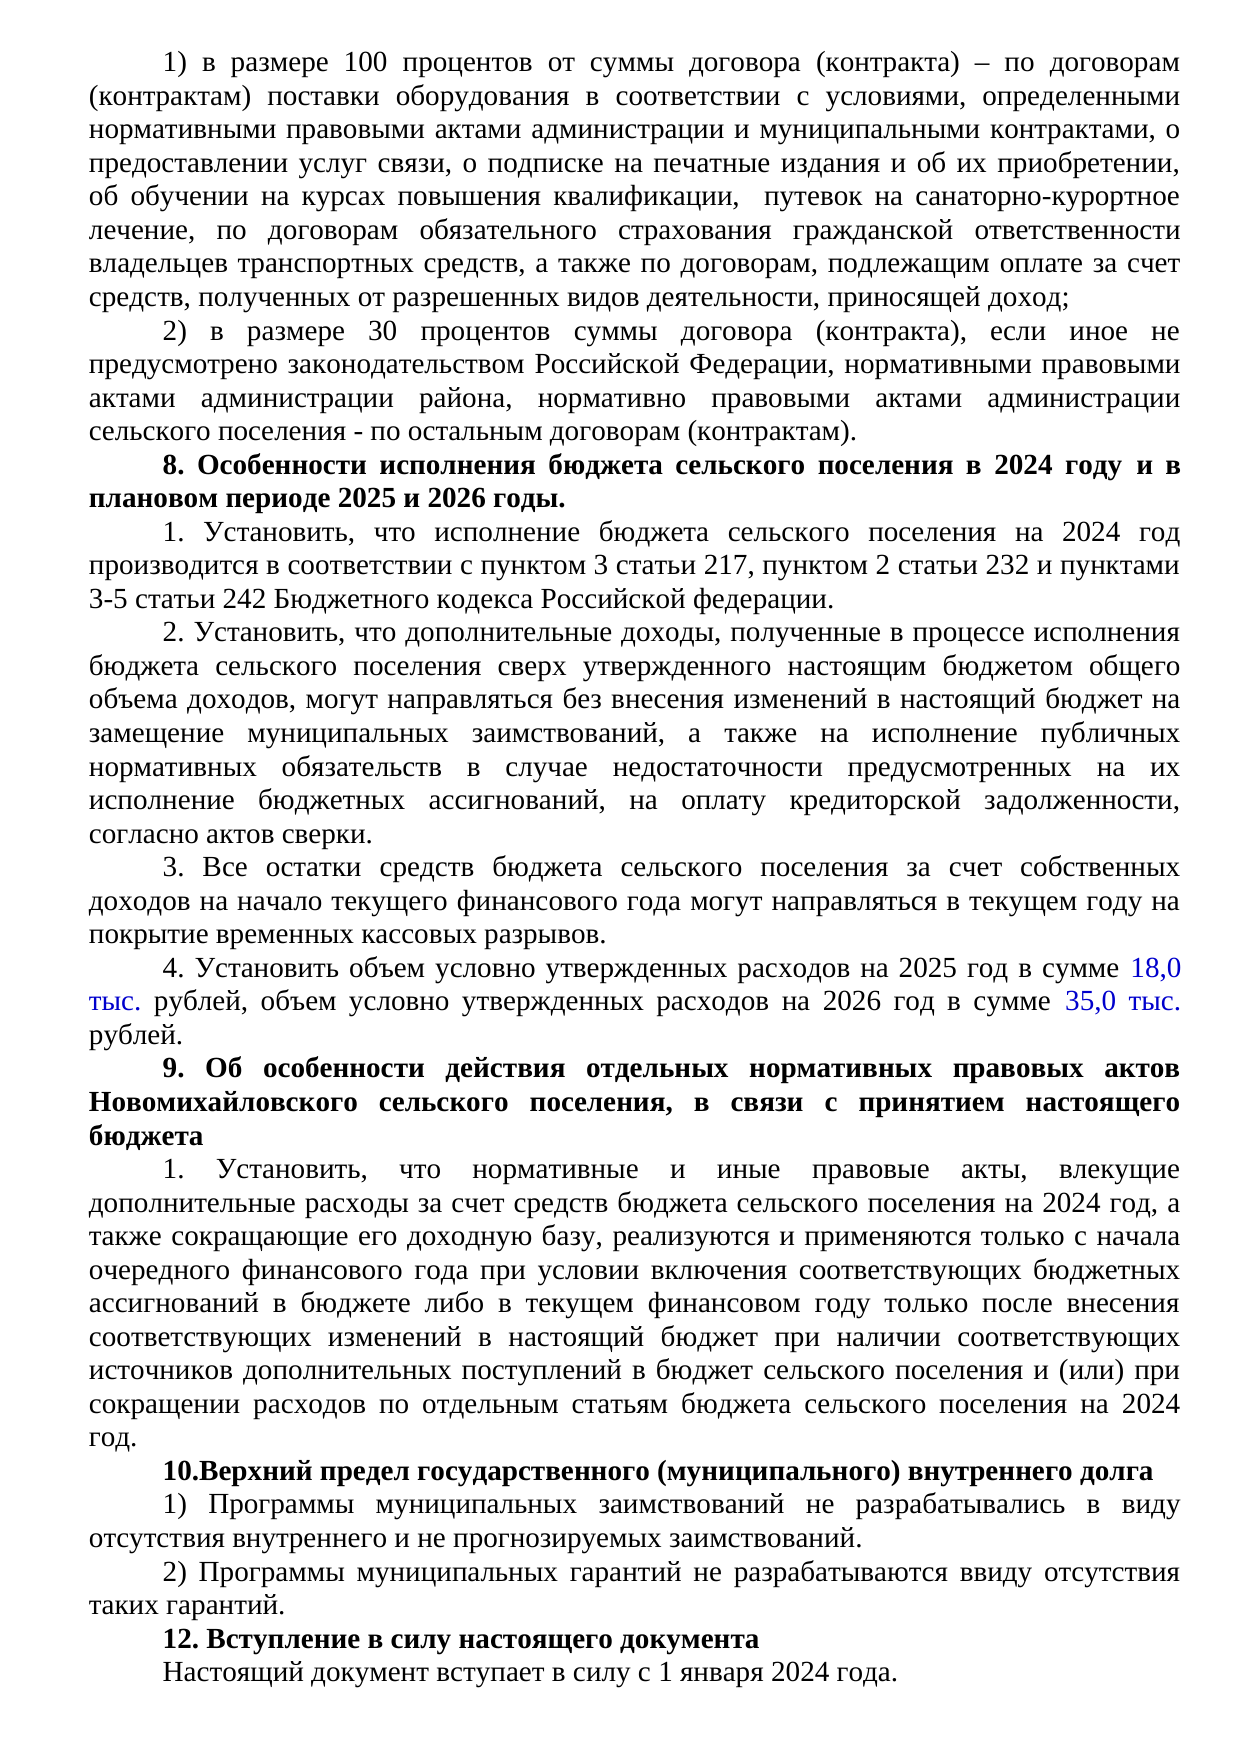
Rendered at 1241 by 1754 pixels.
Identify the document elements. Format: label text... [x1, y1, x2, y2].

list 2. Установить, что дополнительные доходы, полученные в процессе исполнения бюджета сельского поселения сверх утвержденного настоящим бюджетом общего объема доходов, могут направляться без внесения изменений в настоящий бюджет на замещение муниципальных заимствований, а также на исполнение публичных нормативных обязательств в случае недостаточности предусмотренных на их исполнение бюджетных ассигнований, на оплату кредиторской задолженности, согласно актов сверки. [89, 614, 1181, 849]
list 1) в размере 100 процентов от суммы договора (контракта) – по договорам (контрактам) поставки оборудования в соответствии с условиями, определенными нормативными правовыми актами администрации и муниципальными контрактами, о предоставлении услуг связи, о подписке на печатные издания и об их приобретении, об обучении на курсах повышения квалификации, путевок на санаторно-курортное лечение, по договорам обязательного страхования гражданской ответственности владельцев транспортных средств, а также по договорам, подлежащим оплате за счет средств, полученных от разрешенных видов деятельности, приносящей доход; [89, 44, 1181, 313]
list 8. Особенности исполнения бюджета сельского поселения в 2024 году и в плановом периоде 2025 и 2026 годы. [89, 447, 1181, 514]
list 3. Все остатки средств бюджета сельского поселения за счет собственных доходов на начало текущего финансового года могут направляться в текущем году на покрытие временных кассовых разрывов. [89, 849, 1181, 950]
list Настоящий документ вступает в силу с 1 января 2024 года. [162, 1654, 1181, 1688]
list 2) в размере 30 процентов суммы договора (контракта), если иное не предусмотрено законодательством Российской Федерации, нормативными правовыми актами администрации района, нормативно правовыми актами администрации сельского поселения - по остальным договорам (контрактам). [89, 313, 1181, 447]
list 2) Программы муниципальных гарантий не разрабатываются ввиду отсутствия таких гарантий. [89, 1554, 1181, 1621]
text 12. Вступление в силу настоящего документа [89, 1621, 1181, 1654]
list 10.Верхний предел государственного (муниципального) внутреннего долга [162, 1453, 1181, 1487]
list 1. Установить, что исполнение бюджета сельского поселения на 2024 год производится в соответствии с пунктом 3 статьи 217, пунктом 2 статьи 232 и пунктами 3-5 статьи 242 Бюджетного кодекса Российской федерации. [89, 514, 1181, 614]
list 4. Установить объем условно утвержденных расходов на 2025 год в сумме 18,0 тыс. рублей, объем условно утвержденных расходов на 2026 год в сумме 35,0 тыс. рублей. [89, 950, 1181, 1051]
text 9. Об особенности действия отдельных нормативных правовых актов Новомихайловского сельского поселения, в связи с принятием настоящего бюджета [89, 1051, 1181, 1151]
list 1) Программы муниципальных заимствований не разрабатывались в виду отсутствия внутреннего и не прогнозируемых заимствований. [89, 1487, 1181, 1554]
list 1. Установить, что нормативные и иные правовые акты, влекущие дополнительные расходы за счет средств бюджета сельского поселения на 2024 год, а также сокращающие его доходную базу, реализуются и применяются только с начала очередного финансового года при условии включения соответствующих бюджетных ассигнований в бюджете либо в текущем финансовом году только после внесения соответствующих изменений в настоящий бюджет при наличии соответствующих источников дополнительных поступлений в бюджет сельского поселения и (или) при сокращении расходов по отдельным статьям бюджета сельского поселения на 2024 год. [89, 1151, 1181, 1453]
